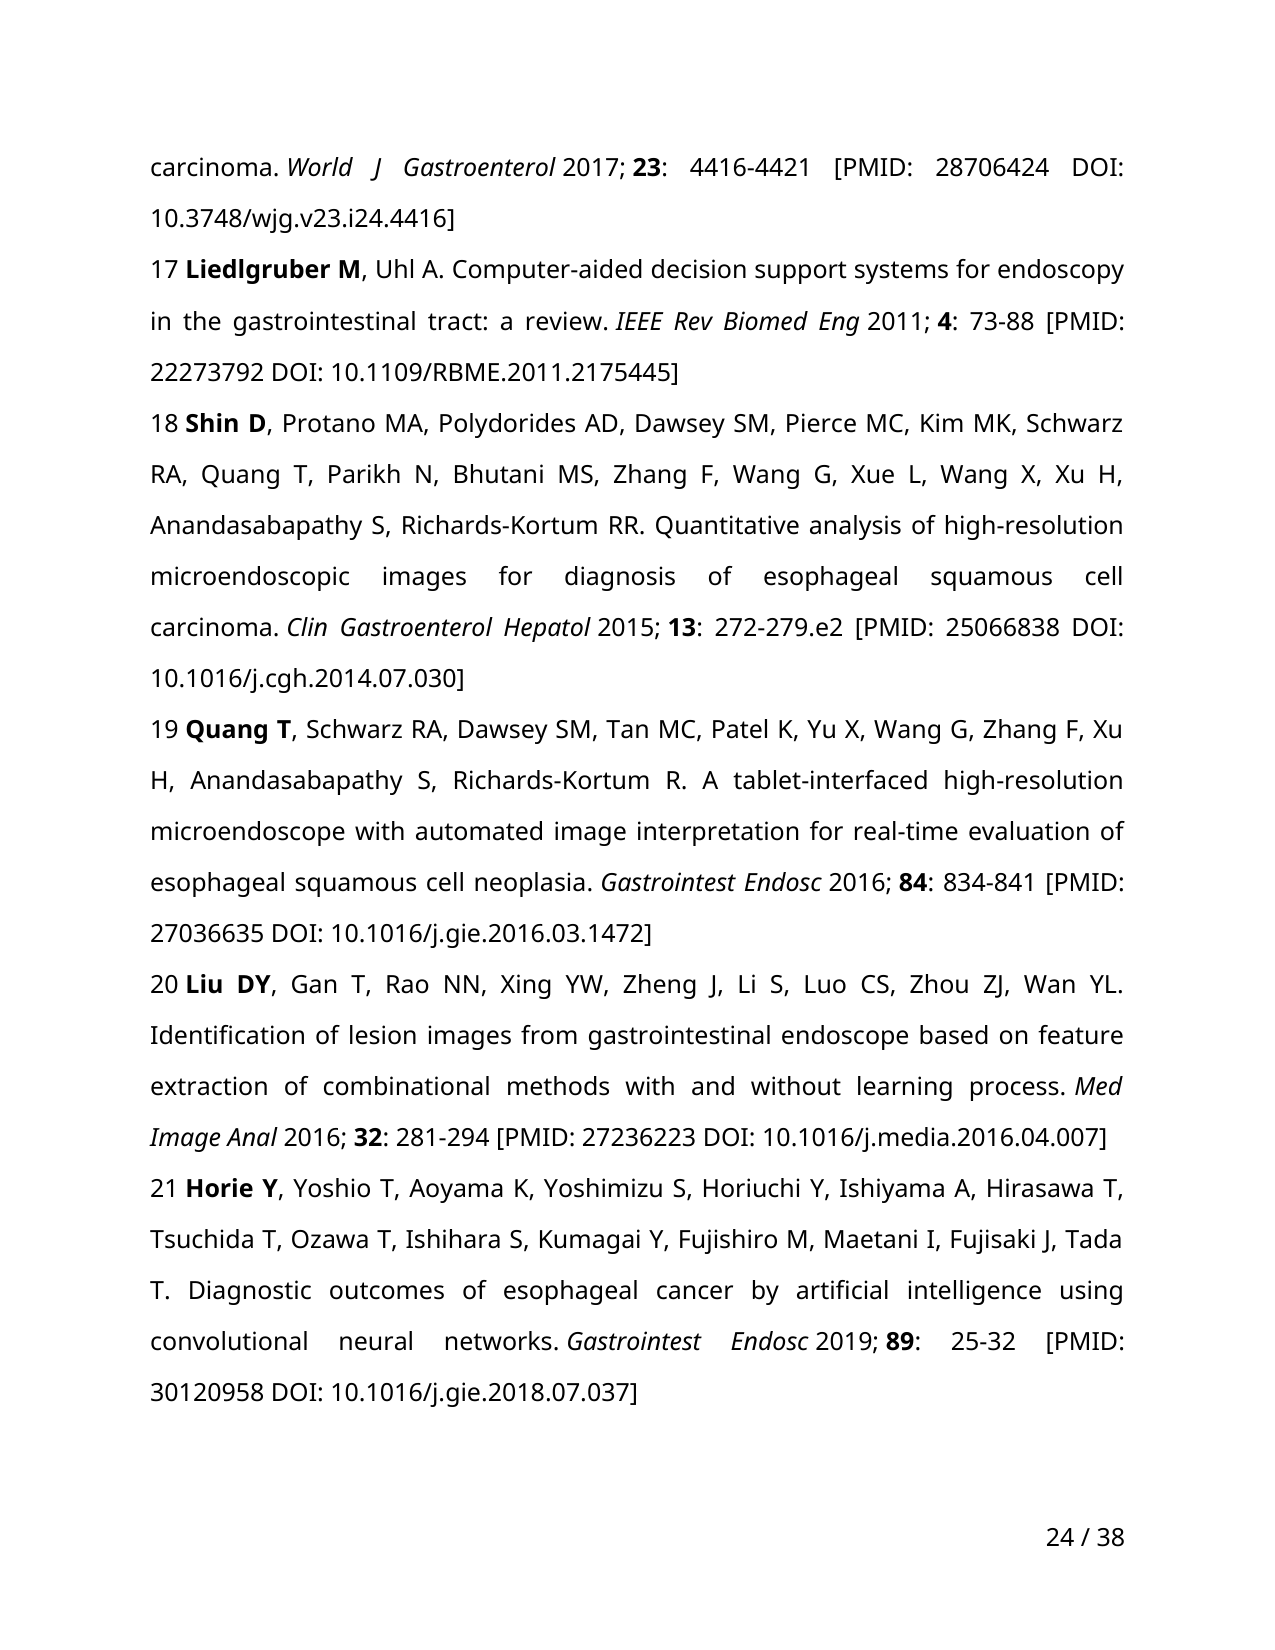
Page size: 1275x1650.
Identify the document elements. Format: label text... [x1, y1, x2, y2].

text 17 Liedlgruber M, Uhl A. Computer-aided decision support systems for endoscopy in the gastrointestinal tract: a review. IEEE Rev Biomed Eng 2011; 4: 73-88 [PMID: 22273792 DOI: 10.1109/RBME.2011.2175445] [150, 252, 1125, 388]
text 19 Quang T, Schwarz RA, Dawsey SM, Tan MC, Patel K, Yu X, Wang G, Zhang F, Xu H, Anandasabapathy S, Richards-Kortum R. A tablet-interfaced high-resolution microendoscope with automated image interpretation for real-time evaluation of esophageal squamous cell neoplasia. Gastrointest Endosc 2016; 84: 834-841 [PMID: 27036635 DOI: 10.1016/j.gie.2016.03.1472] [150, 711, 1125, 950]
text 18 Shin D, Protano MA, Polydorides AD, Dawsey SM, Pierce MC, Kim MK, Schwarz RA, Quang T, Parikh N, Bhutani MS, Zhang F, Wang G, Xue L, Wang X, Xu H, Anandasabapathy S, Richards-Kortum RR. Quantitative analysis of high-resolution microendoscopic images for diagnosis of esophageal squamous cell carcinoma. Clin Gastroenterol Hepatol 2015; 13: 272-279.e2 [PMID: 25066838 DOI: 10.1016/j.cgh.2014.07.030] [150, 405, 1125, 694]
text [150, 150, 1125, 235]
text 21 Horie Y, Yoshio T, Aoyama K, Yoshimizu S, Horiuchi Y, Ishiyama A, Hirasawa T, Tsuchida T, Ozawa T, Ishihara S, Kumagai Y, Fujishiro M, Maetani I, Fujisaki J, Tada T. Diagnostic outcomes of esophageal cancer by artificial intelligence using convolutional neural networks. Gastrointest Endosc 2019; 89: 25-32 [PMID: 30120958 DOI: 10.1016/j.gie.2018.07.037] [150, 1171, 1125, 1409]
text 20 Liu DY, Gan T, Rao NN, Xing YW, Zheng J, Li S, Luo CS, Zhou ZJ, Wan YL. Identification of lesion images from gastrointestinal endoscope based on feature extraction of combinational methods with and without learning process. Med Image Anal 2016; 32: 281-294 [PMID: 27236223 DOI: 10.1016/j.media.2016.04.007] [150, 967, 1125, 1154]
